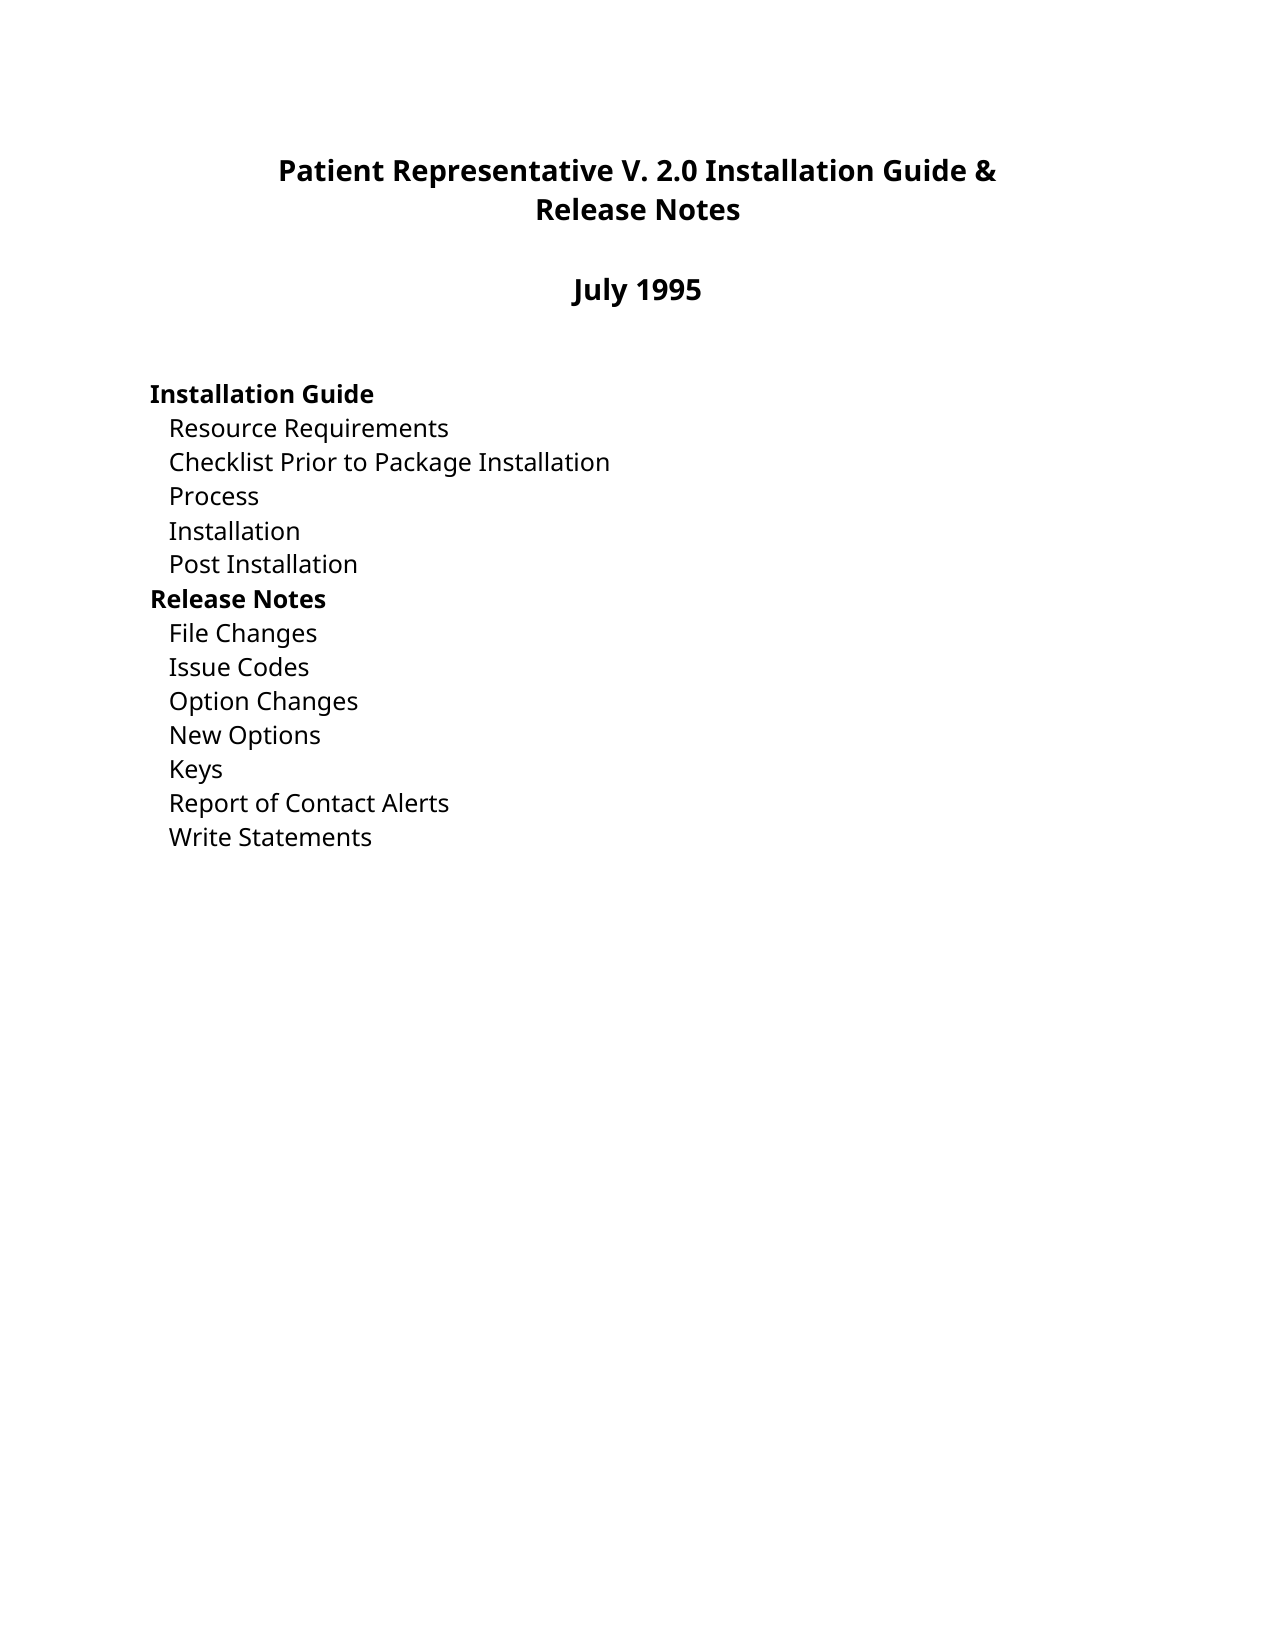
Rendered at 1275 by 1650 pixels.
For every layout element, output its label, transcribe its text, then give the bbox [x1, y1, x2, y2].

text Patient Representative V. 2.0 Installation Guide & [150, 150, 1125, 190]
text Checklist Prior to Package Installation [169, 445, 1125, 479]
text Issue Codes [169, 649, 1125, 683]
text Installation [169, 513, 1125, 547]
text Option Changes [169, 683, 1125, 717]
text File Changes [169, 615, 1125, 649]
text New Options [169, 717, 1125, 752]
text Release Notes [150, 581, 1125, 615]
text Write Statements [169, 820, 1125, 854]
text Installation Guide [150, 377, 1125, 411]
text July 1995 [150, 269, 1125, 309]
text Post Installation [169, 547, 1125, 581]
text Release Notes [150, 190, 1125, 229]
text Process [169, 479, 1125, 513]
text Resource Requirements [169, 411, 1125, 445]
text Keys [169, 752, 1125, 786]
text Report of Contact Alerts [169, 786, 1125, 820]
